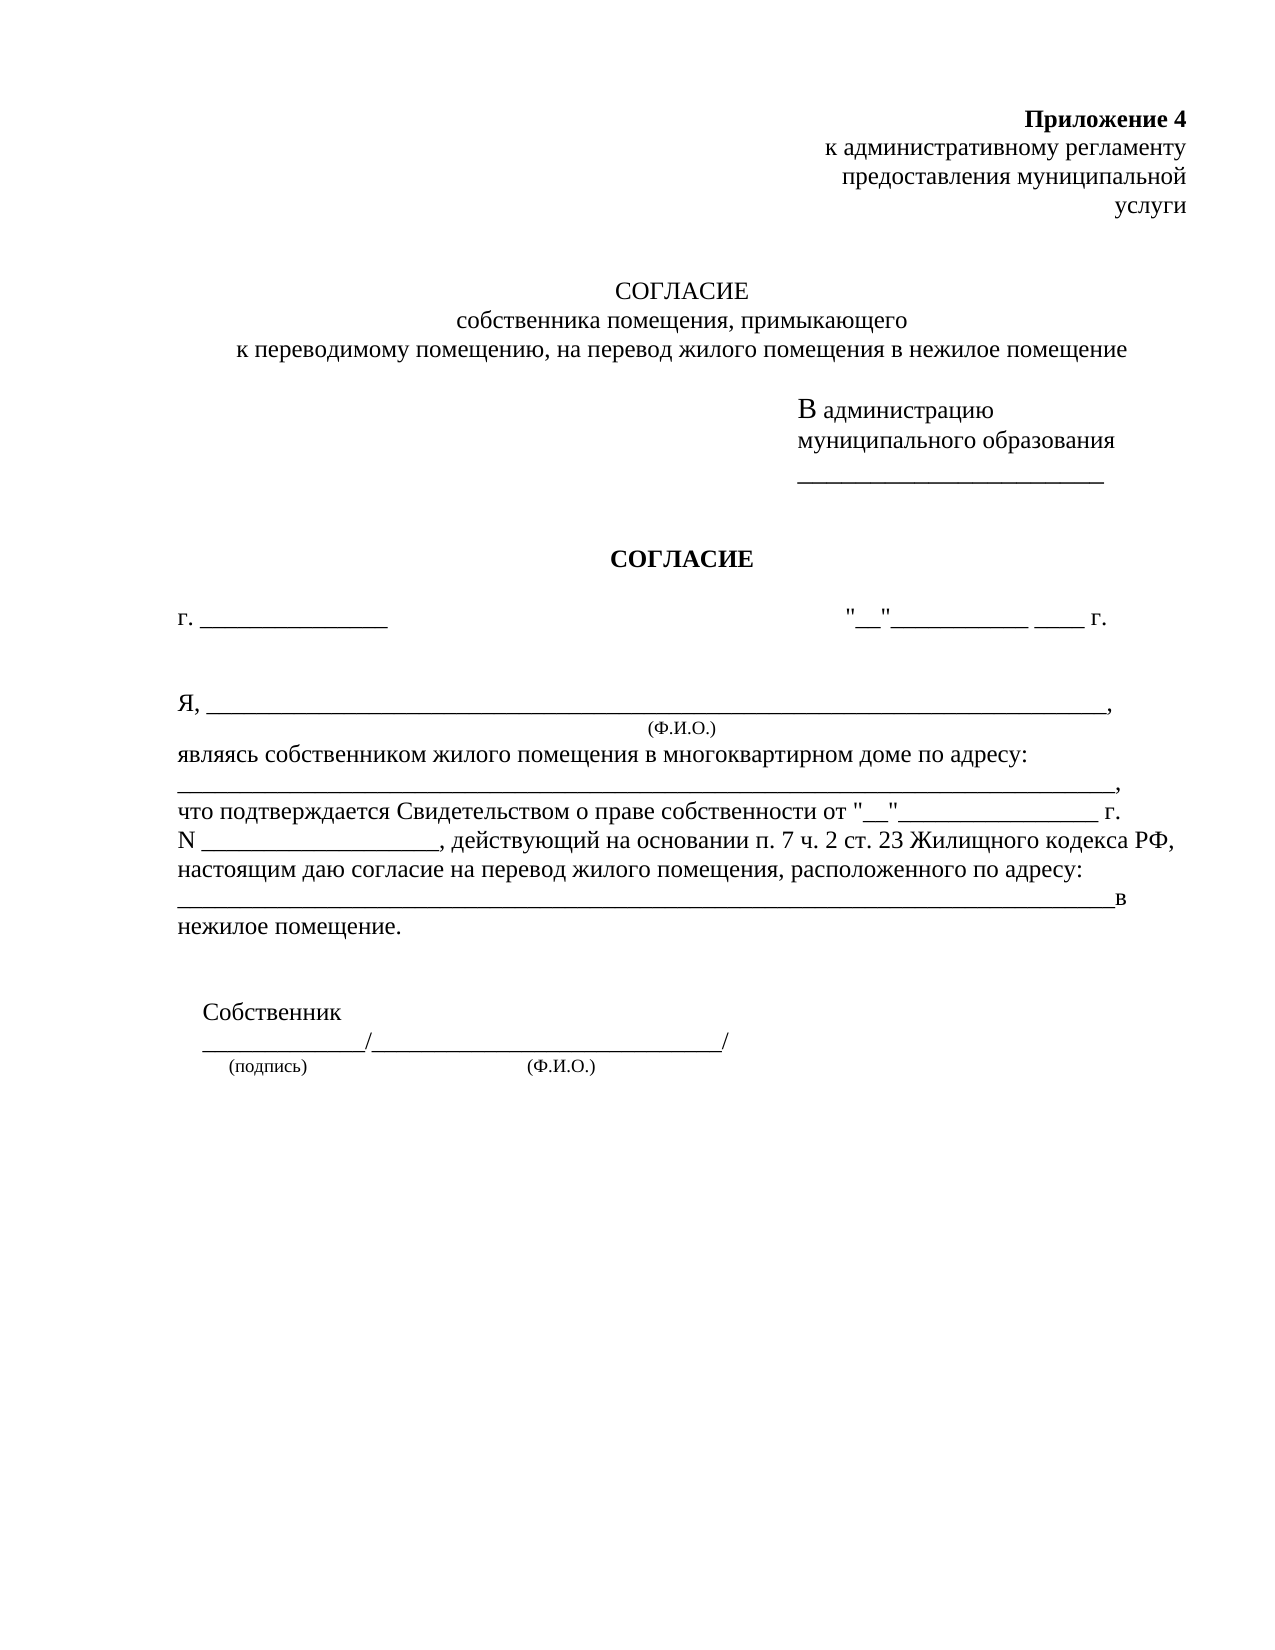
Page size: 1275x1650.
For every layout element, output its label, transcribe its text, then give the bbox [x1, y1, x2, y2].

text к административному регламенту [177, 132, 1186, 161]
text муниципального образования [797, 425, 1186, 453]
text предоставления муниципальной услуги [177, 161, 1186, 219]
text Я, ________________________________________________________________________, [177, 688, 1186, 717]
text Приложение 4 [177, 104, 1186, 132]
text N ___________________, действующий на основании п. 7 ч. 2 ст. 23 Жилищного кодекса РФ, настоящим даю согласие на перевод жилого помещения, расположенного по адресу: ___________________________________________________________________________в нежилое помещение. [177, 825, 1186, 940]
text Собственник [177, 997, 1186, 1026]
text СОГЛАСИЕ [177, 276, 1186, 305]
text (подпись) (Ф.И.О.) [177, 1055, 1186, 1076]
text ___________________________________________________________________________, [177, 767, 1186, 796]
text являясь собственником жилого помещения в многоквартирном доме по адресу: [177, 739, 1186, 767]
text _____________________ [797, 453, 1186, 487]
text _____________/____________________________/ [177, 1026, 1186, 1055]
text СОГЛАСИЕ [177, 544, 1186, 573]
text к переводимому помещению, на перевод жилого помещения в нежилое помещение [177, 334, 1186, 362]
text г. _______________ "__"___________ ____ г. [177, 602, 1186, 631]
text что подтверждается Свидетельством о праве собственности от "__"________________ г. [177, 796, 1186, 825]
text собственника помещения, примыкающего [177, 305, 1186, 334]
text (Ф.И.О.) [177, 717, 1186, 739]
text В администрацию [797, 391, 1186, 425]
